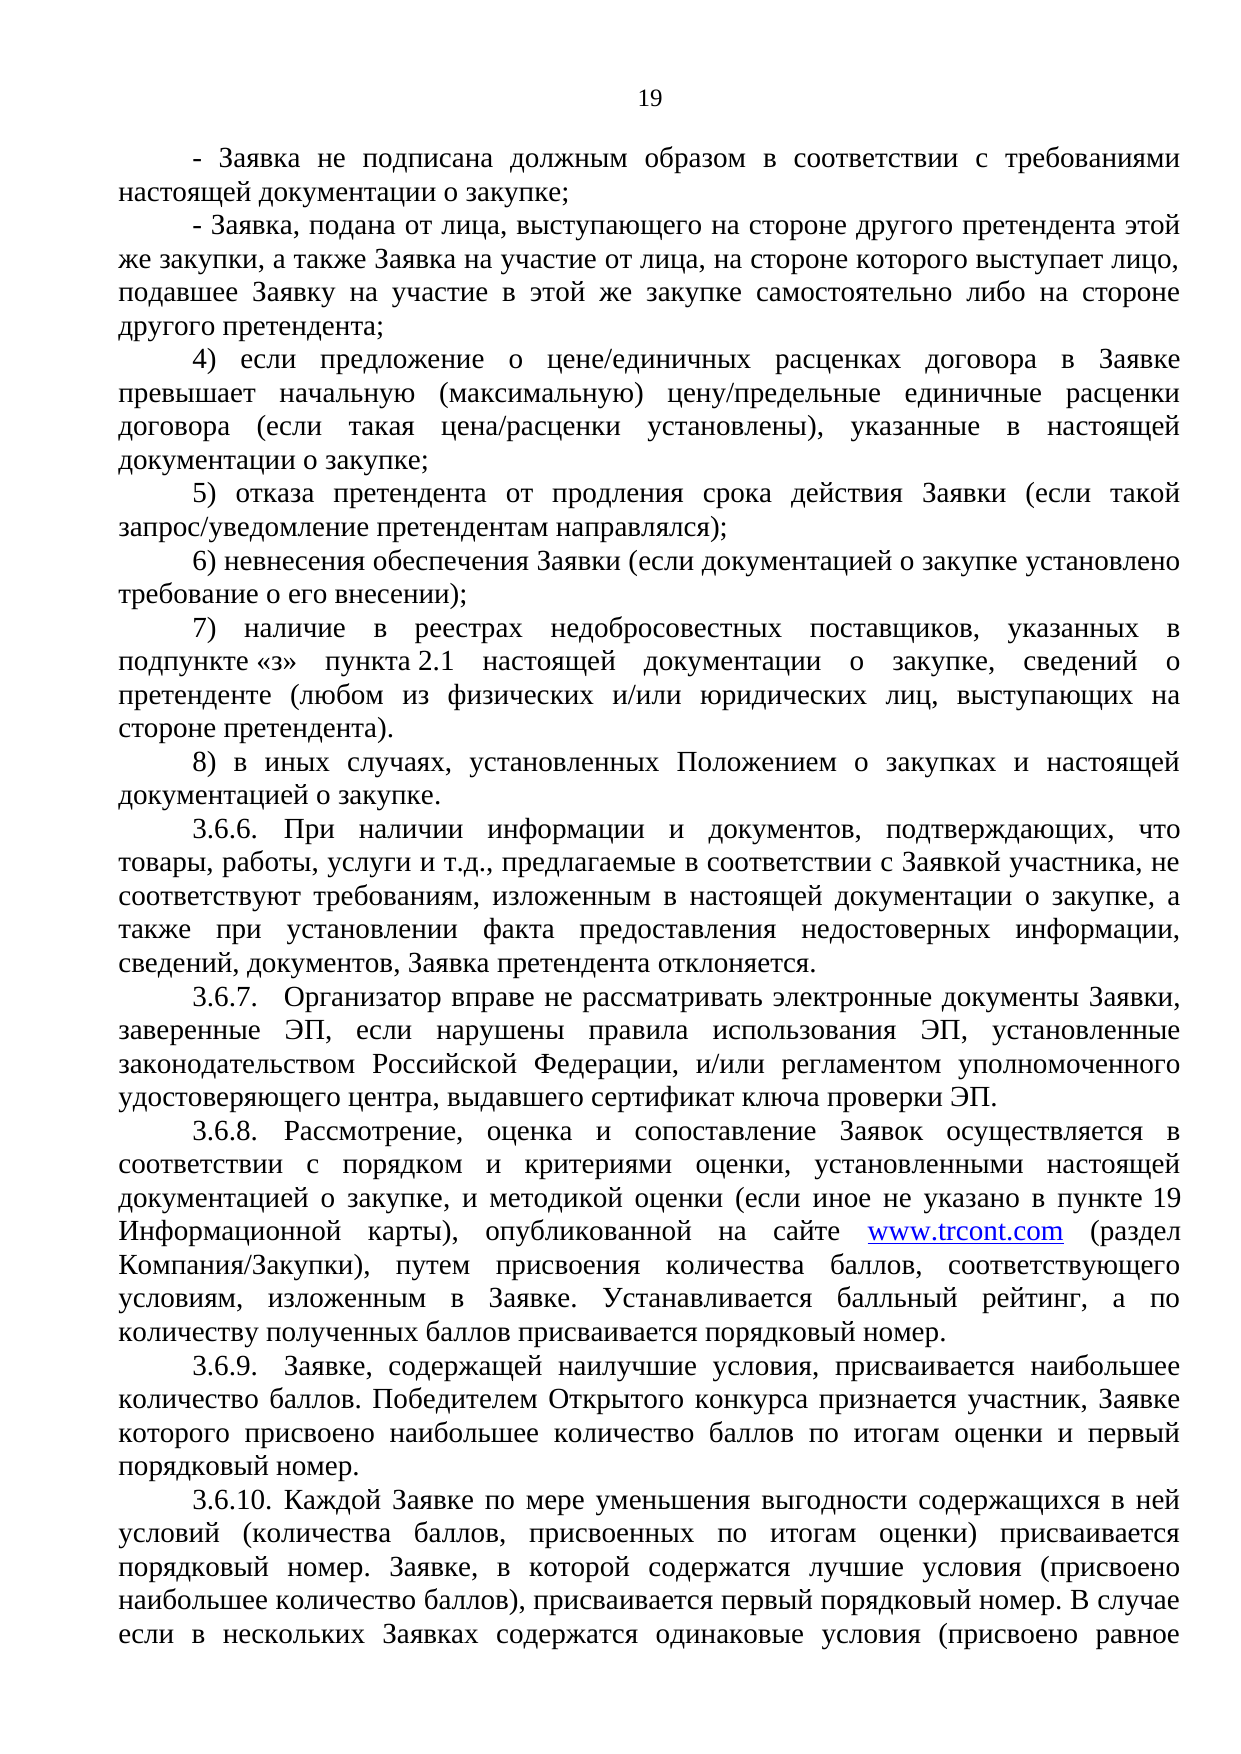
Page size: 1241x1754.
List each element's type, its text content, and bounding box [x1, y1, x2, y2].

text 4) если предложение о цене/единичных расценках договора в Заявке превышает начальную (максимальную) цену/предельные единичные расценки договора (если такая цена/расценки установлены), указанные в настоящей документации о закупке; [118, 341, 1181, 476]
text 7) наличие в реестрах недобросовестных поставщиков, указанных в подпункте «з» пункта 2.1 настоящей документации о закупке, сведений о претенденте (любом из физических и/или юридических лиц, выступающих на стороне претендента). [118, 610, 1181, 744]
text 6) невнесения обеспечения Заявки (если документацией о закупке установлено требование о его внесении); [118, 543, 1181, 610]
list Заявке, содержащей наилучшие условия, присваивается наибольшее количество баллов. Победителем Открытого конкурса признается участник, Заявке которого присвоено наибольшее количество баллов по итогам оценки и первый порядковый номер. [118, 1348, 1181, 1482]
list Рассмотрение, оценка и сопоставление Заявок осуществляется в соответствии с порядком и критериями оценки, установленными настоящей документацией о закупке, и методикой оценки (если иное не указано в пункте 19 Информационной карты), опубликованной на сайте www.trcont.com (раздел Компания/Закупки), путем присвоения количества баллов, соответствующего условиям, изложенным в Заявке. Устанавливается балльный рейтинг, а по количеству полученных баллов присваивается порядковый номер. [118, 1113, 1181, 1348]
text - Заявка, подана от лица, выступающего на стороне другого претендента этой же закупки, а также Заявка на участие от лица, на стороне которого выступает лицо, подавшее Заявку на участие в этой же закупке самостоятельно либо на стороне другого претендента; [118, 207, 1181, 341]
text - Заявка не подписана должным образом в соответствии с требованиями настоящей документации о закупке; [118, 140, 1181, 207]
text 5) отказа претендента от продления срока действия Заявки (если такой запрос/уведомление претендентам направлялся); [118, 476, 1181, 543]
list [118, 1482, 1181, 1649]
text 8) в иных случаях, установленных Положением о закупках и настоящей документацией о закупке. [118, 744, 1181, 811]
list Организатор вправе не рассматривать электронные документы Заявки, заверенные ЭП, если нарушены правила использования ЭП, установленные законодательством Российской Федерации, и/или регламентом уполномоченного удостоверяющего центра, выдавшего сертификат ключа проверки ЭП. [118, 979, 1181, 1113]
list При наличии информации и документов, подтверждающих, что товары, работы, услуги и т.д., предлагаемые в соответствии с Заявкой участника, не соответствуют требованиям, изложенным в настоящей документации о закупке, а также при установлении факта предоставления недостоверных информации, сведений, документов, Заявка претендента отклоняется. [118, 811, 1181, 979]
